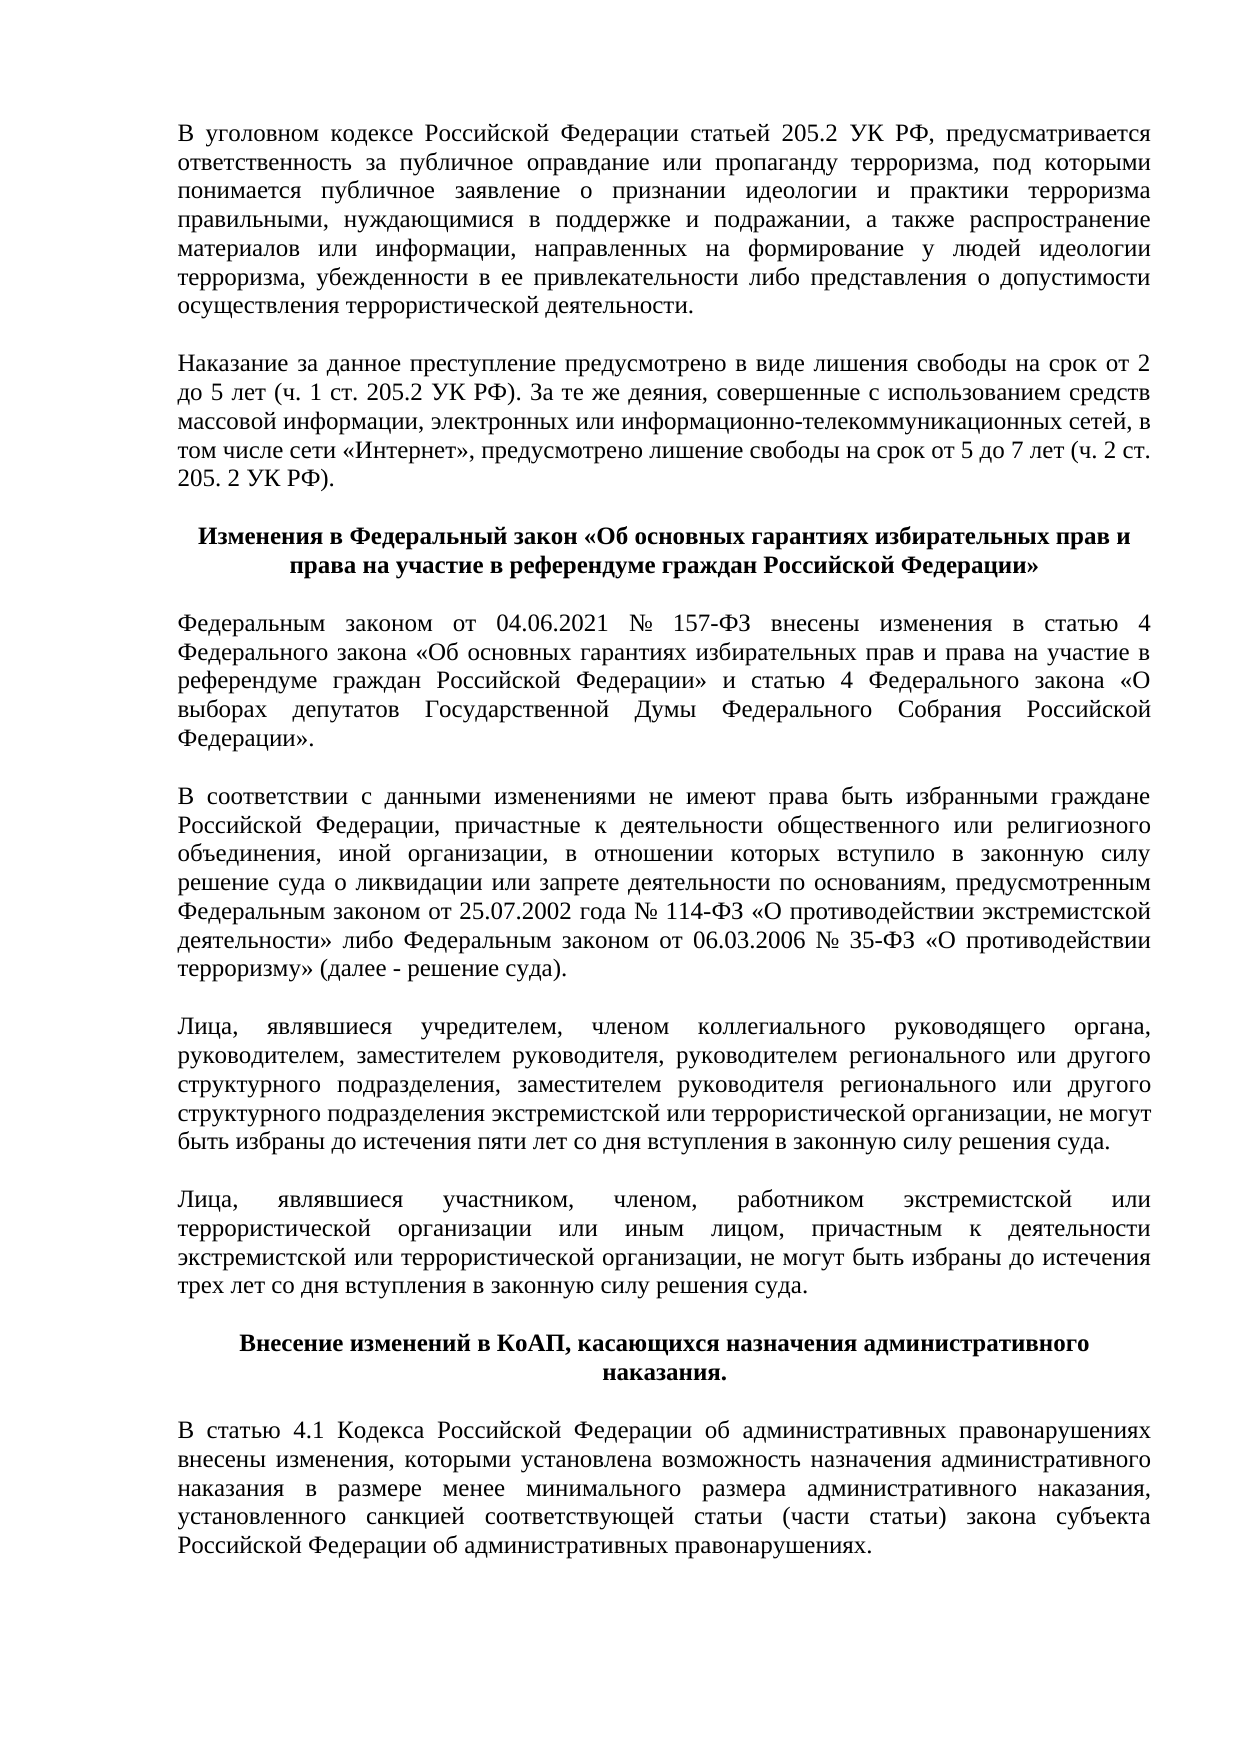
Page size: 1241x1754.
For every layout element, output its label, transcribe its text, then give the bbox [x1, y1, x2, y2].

text Лица, являвшиеся участником, членом, работником экстремистской или террористической организации или иным лицом, причастным к деятельности экстремистской или террористической организации, не могут быть избраны до истечения трех лет со дня вступления в законную силу решения суда. [177, 1184, 1152, 1299]
text Внесение изменений в КоАП, касающихся назначения административного наказания. [177, 1328, 1152, 1386]
text В соответствии с данными изменениями не имеют права быть избранными граждане Российской Федерации, причастные к деятельности общественного или религиозного объединения, иной организации, в отношении которых вступило в законную силу решение суда о ликвидации или запрете деятельности по основаниям, предусмотренным Федеральным законом от 25.07.2002 года № 114-ФЗ «О противодействии экстремистской деятельности» либо Федеральным законом от 06.03.2006 № 35-ФЗ «О противодействии терроризму» (далее - решение суда). [177, 781, 1152, 982]
text Лица, являвшиеся учредителем, членом коллегиального руководящего органа, руководителем, заместителем руководителя, руководителем регионального или другого структурного подразделения, заместителем руководителя регионального или другого структурного подразделения экстремистской или террористической организации, не могут быть избраны до истечения пяти лет со дня вступления в законную силу решения суда. [177, 1011, 1152, 1155]
text Федеральным законом от 04.06.2021 № 157-ФЗ внесены изменения в статью 4 Федерального закона «Об основных гарантиях избирательных прав и права на участие в референдуме граждан Российской Федерации» и статью 4 Федерального закона «О выборах депутатов Государственной Думы Федерального Собрания Российской Федерации». [177, 608, 1152, 752]
text Наказание за данное преступление предусмотрено в виде лишения свободы на срок от 2 до 5 лет (ч. 1 ст. 205.2 УК РФ). За те же деяния, совершенные с использованием средств массовой информации, электронных или информационно-телекоммуникационных сетей, в том числе сети «Интернет», предусмотрено лишение свободы на срок от 5 до 7 лет (ч. 2 ст. 205. 2 УК РФ). [177, 348, 1152, 492]
text Изменения в Федеральный закон «Об основных гарантиях избирательных прав и права на участие в референдуме граждан Российской Федерации» [177, 521, 1152, 579]
text В уголовном кодексе Российской Федерации статьей 205.2 УК РФ, предусматривается ответственность за публичное оправдание или пропаганду терроризма, под которыми понимается публичное заявление о признании идеологии и практики терроризма правильными, нуждающимися в поддержке и подражании, а также распространение материалов или информации, направленных на формирование у людей идеологии терроризма, убежденности в ее привлекательности либо представления о допустимости осуществления террористической деятельности. [177, 118, 1152, 319]
text В статью 4.1 Кодекса Российской Федерации об административных правонарушениях внесены изменения, которыми установлена возможность назначения административного наказания в размере менее минимального размера административного наказания, установленного санкцией соответствующей статьи (части статьи) закона субъекта Российской Федерации об административных правонарушениях. [177, 1415, 1152, 1559]
